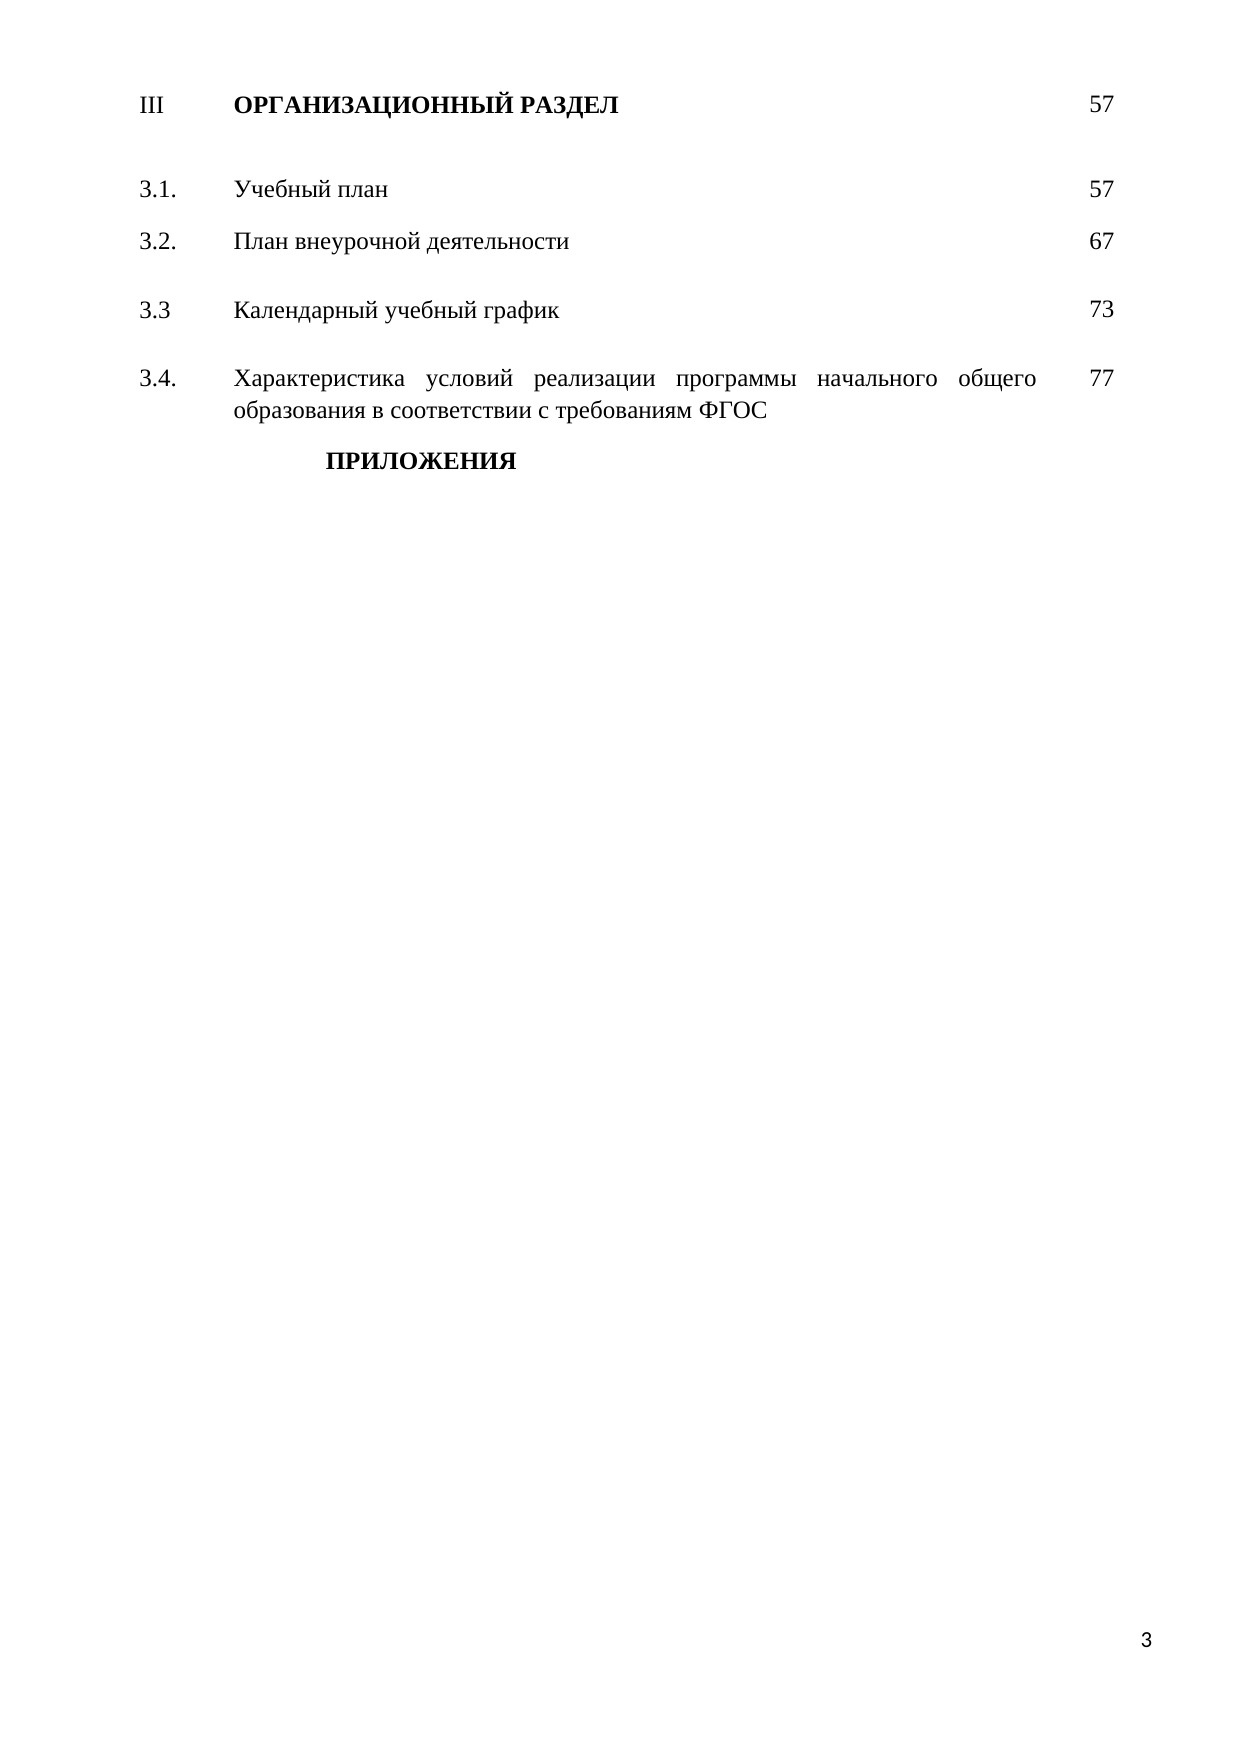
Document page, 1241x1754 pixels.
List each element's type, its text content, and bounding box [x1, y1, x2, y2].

table_cell Характеристика условий реализации программы начального общего образования в соответствии с требованиям ФГОС [210, 362, 1037, 430]
table_cell ОРГАНИЗАЦИОННЫЙ РАЗДЕЛ [210, 89, 1037, 157]
table_cell 3.1. [115, 157, 210, 225]
table_cell 57 [1037, 89, 1138, 157]
table_cell 57 [1037, 157, 1138, 225]
table_cell Учебный план [210, 157, 1037, 225]
table_cell 3.4. [115, 362, 210, 430]
table_cell 3.3 [115, 294, 210, 362]
table_cell План внеурочной деятельности [210, 225, 1037, 294]
table_cell 77 [1037, 362, 1138, 430]
table_cell 67 [1037, 225, 1138, 294]
table_cell Календарный учебный график [210, 294, 1037, 362]
table_cell ПРИЛОЖЕНИЯ [115, 430, 1138, 499]
table_cell 3.2. [115, 225, 210, 294]
table_cell III [115, 89, 210, 157]
table_cell 73 [1037, 294, 1138, 362]
